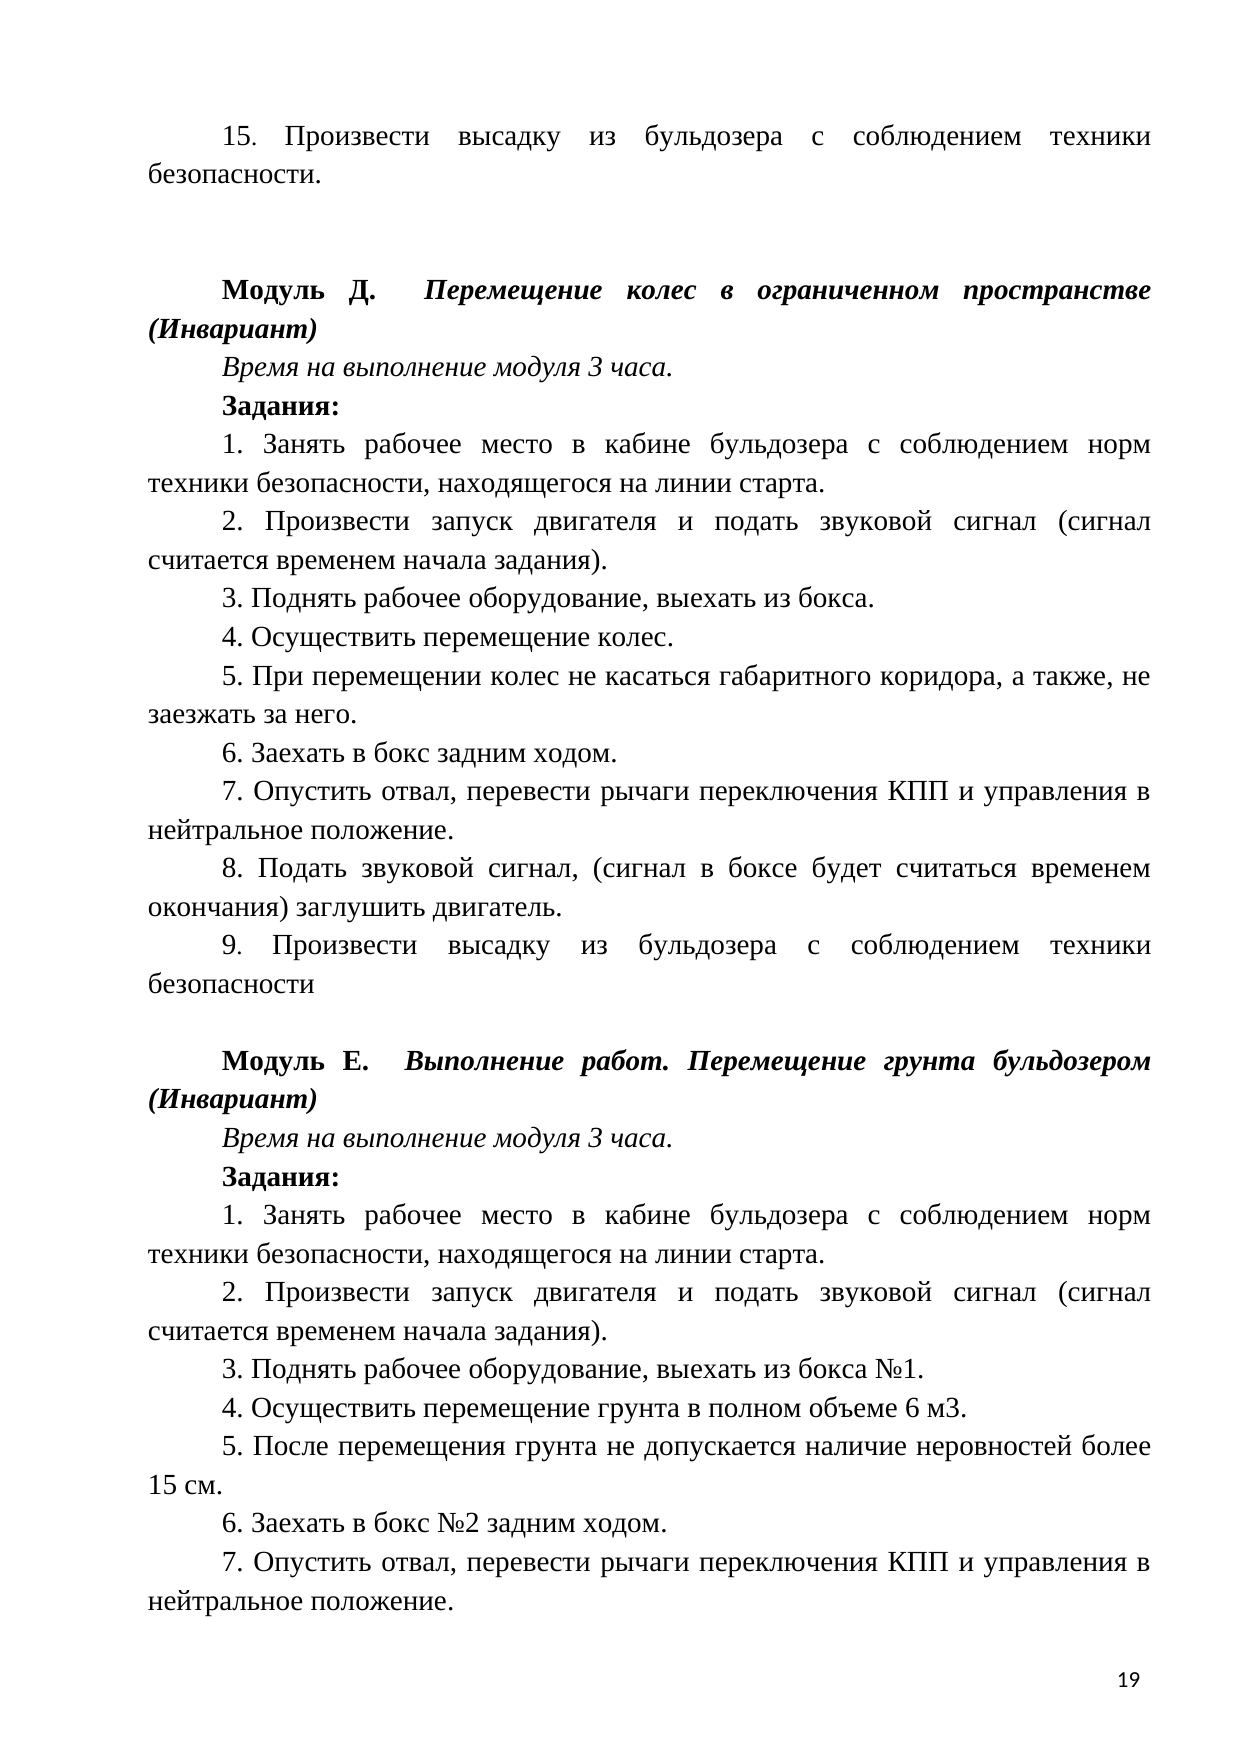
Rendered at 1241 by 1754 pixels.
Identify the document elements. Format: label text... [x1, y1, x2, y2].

text 1. Занять рабочее место в кабине бульдозера с соблюдением норм техники безопасности, находящегося на линии старта. [148, 1197, 1152, 1269]
text 5. При перемещении колес не касаться габаритного коридора, а также, не заезжать за него. [148, 658, 1152, 730]
text 7. Опустить отвал, перевести рычаги переключения КПП и управления в нейтральное положение. [148, 773, 1152, 845]
text 7. Опустить отвал, перевести рычаги переключения КПП и управления в нейтральное положение. [148, 1544, 1152, 1616]
text 3. Поднять рабочее оборудование, выехать из бокса №1. [148, 1351, 1152, 1385]
text Задания: [148, 388, 1152, 421]
text Время на выполнение модуля 3 часа. [148, 349, 1152, 383]
text 4. Осуществить перемещение колес. [148, 619, 1152, 653]
text 9. Произвести высадку из бульдозера с соблюдением техники безопасности [148, 927, 1152, 999]
text 6. Заехать в бокс №2 задним ходом. [148, 1506, 1152, 1539]
text 4. Осуществить перемещение грунта в полном объеме 6 м3. [148, 1390, 1152, 1423]
text 2. Произвести запуск двигателя и подать звуковой сигнал (сигнал считается временем начала задания). [148, 1274, 1152, 1346]
text 15. Произвести высадку из бульдозера с соблюдением техники безопасности. [148, 118, 1152, 190]
text Модуль Е. Выполнение работ. Перемещение грунта бульдозером (Инвариант) [148, 1043, 1152, 1115]
text Модуль Д. Перемещение колес в ограниченном пространстве (Инвариант) [148, 272, 1152, 344]
text 2. Произвести запуск двигателя и подать звуковой сигнал (сигнал считается временем начала задания). [148, 503, 1152, 576]
text Задания: [148, 1159, 1152, 1192]
text 3. Поднять рабочее оборудование, выехать из бокса. [148, 581, 1152, 614]
text 8. Подать звуковой сигнал, (сигнал в боксе будет считаться временем окончания) заглушить двигатель. [148, 850, 1152, 922]
text 6. Заехать в бокс задним ходом. [148, 735, 1152, 768]
text 1. Занять рабочее место в кабине бульдозера с соблюдением норм техники безопасности, находящегося на линии старта. [148, 426, 1152, 498]
text 5. После перемещения грунта не допускается наличие неровностей более 15 см. [148, 1428, 1152, 1501]
text Время на выполнение модуля 3 часа. [148, 1120, 1152, 1154]
